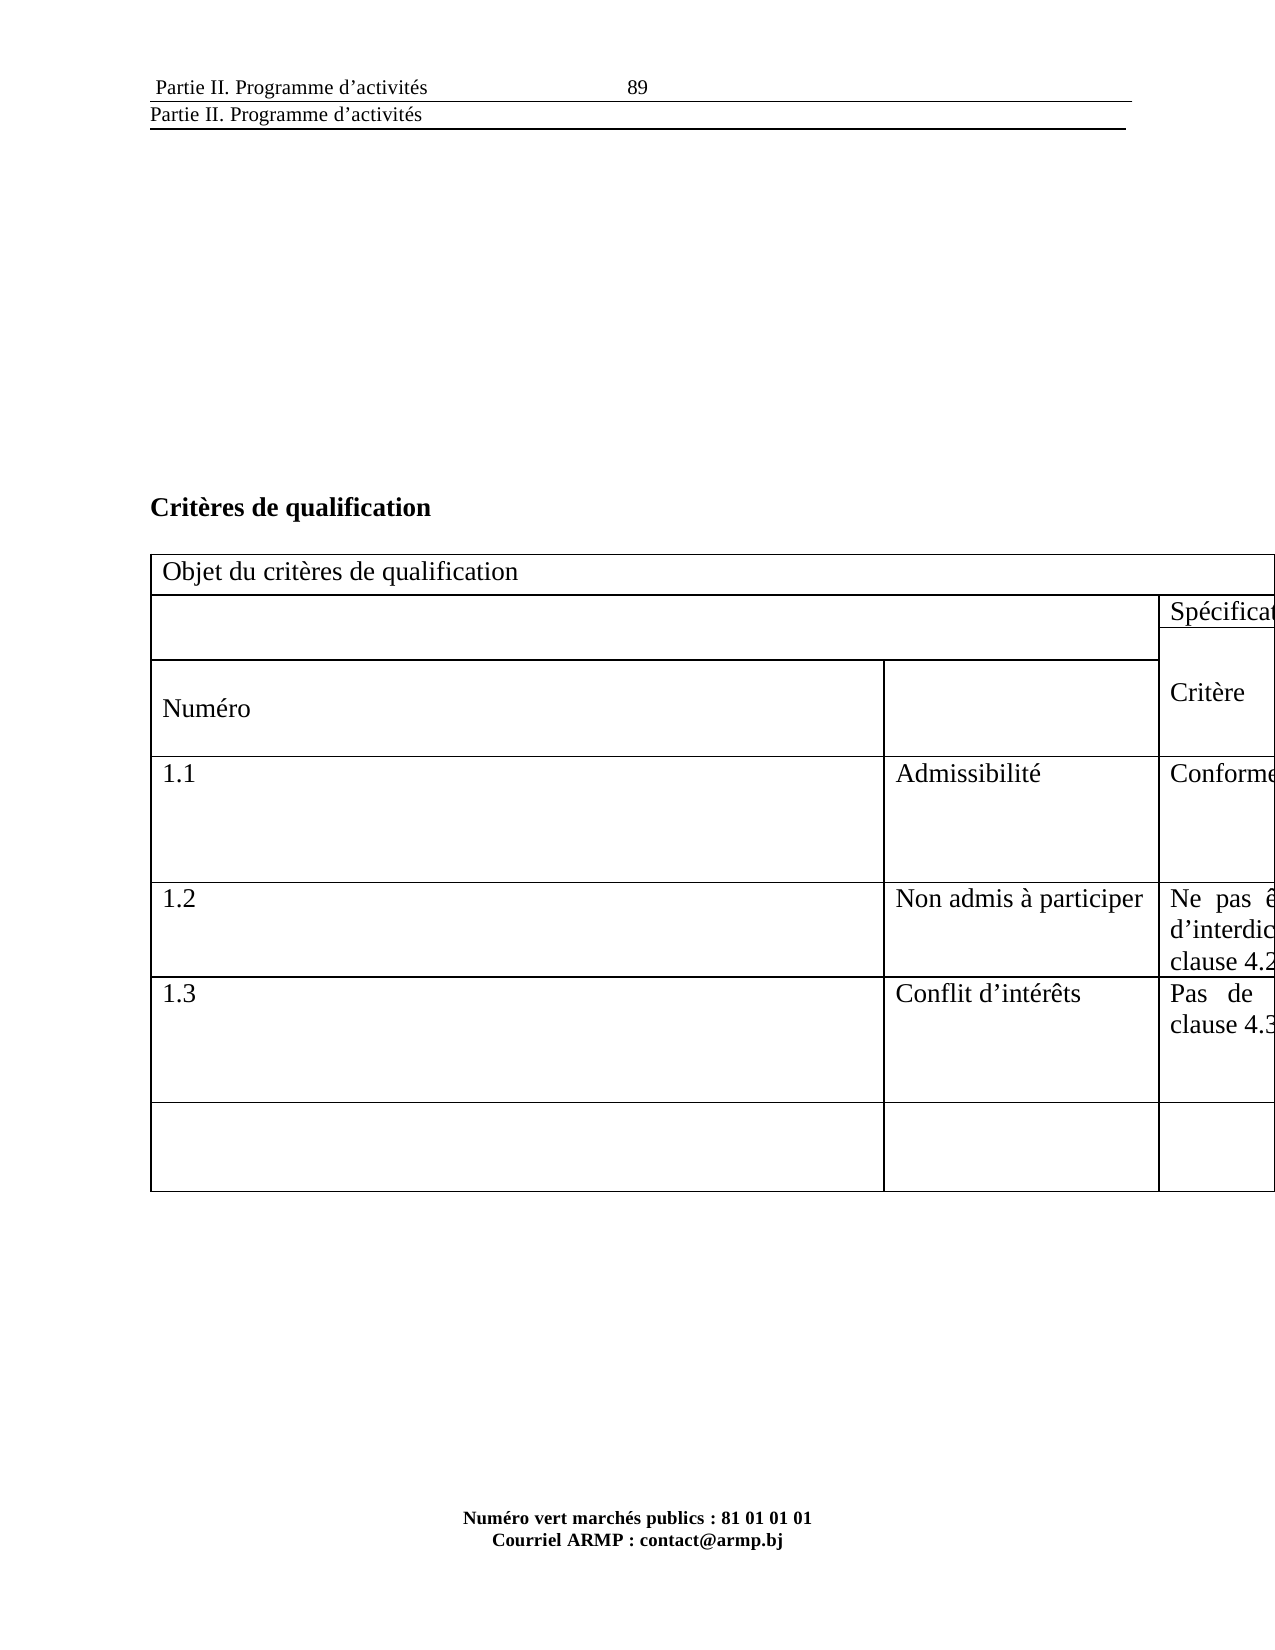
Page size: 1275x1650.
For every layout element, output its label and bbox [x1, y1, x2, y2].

table_header [139, 150, 1275, 1485]
